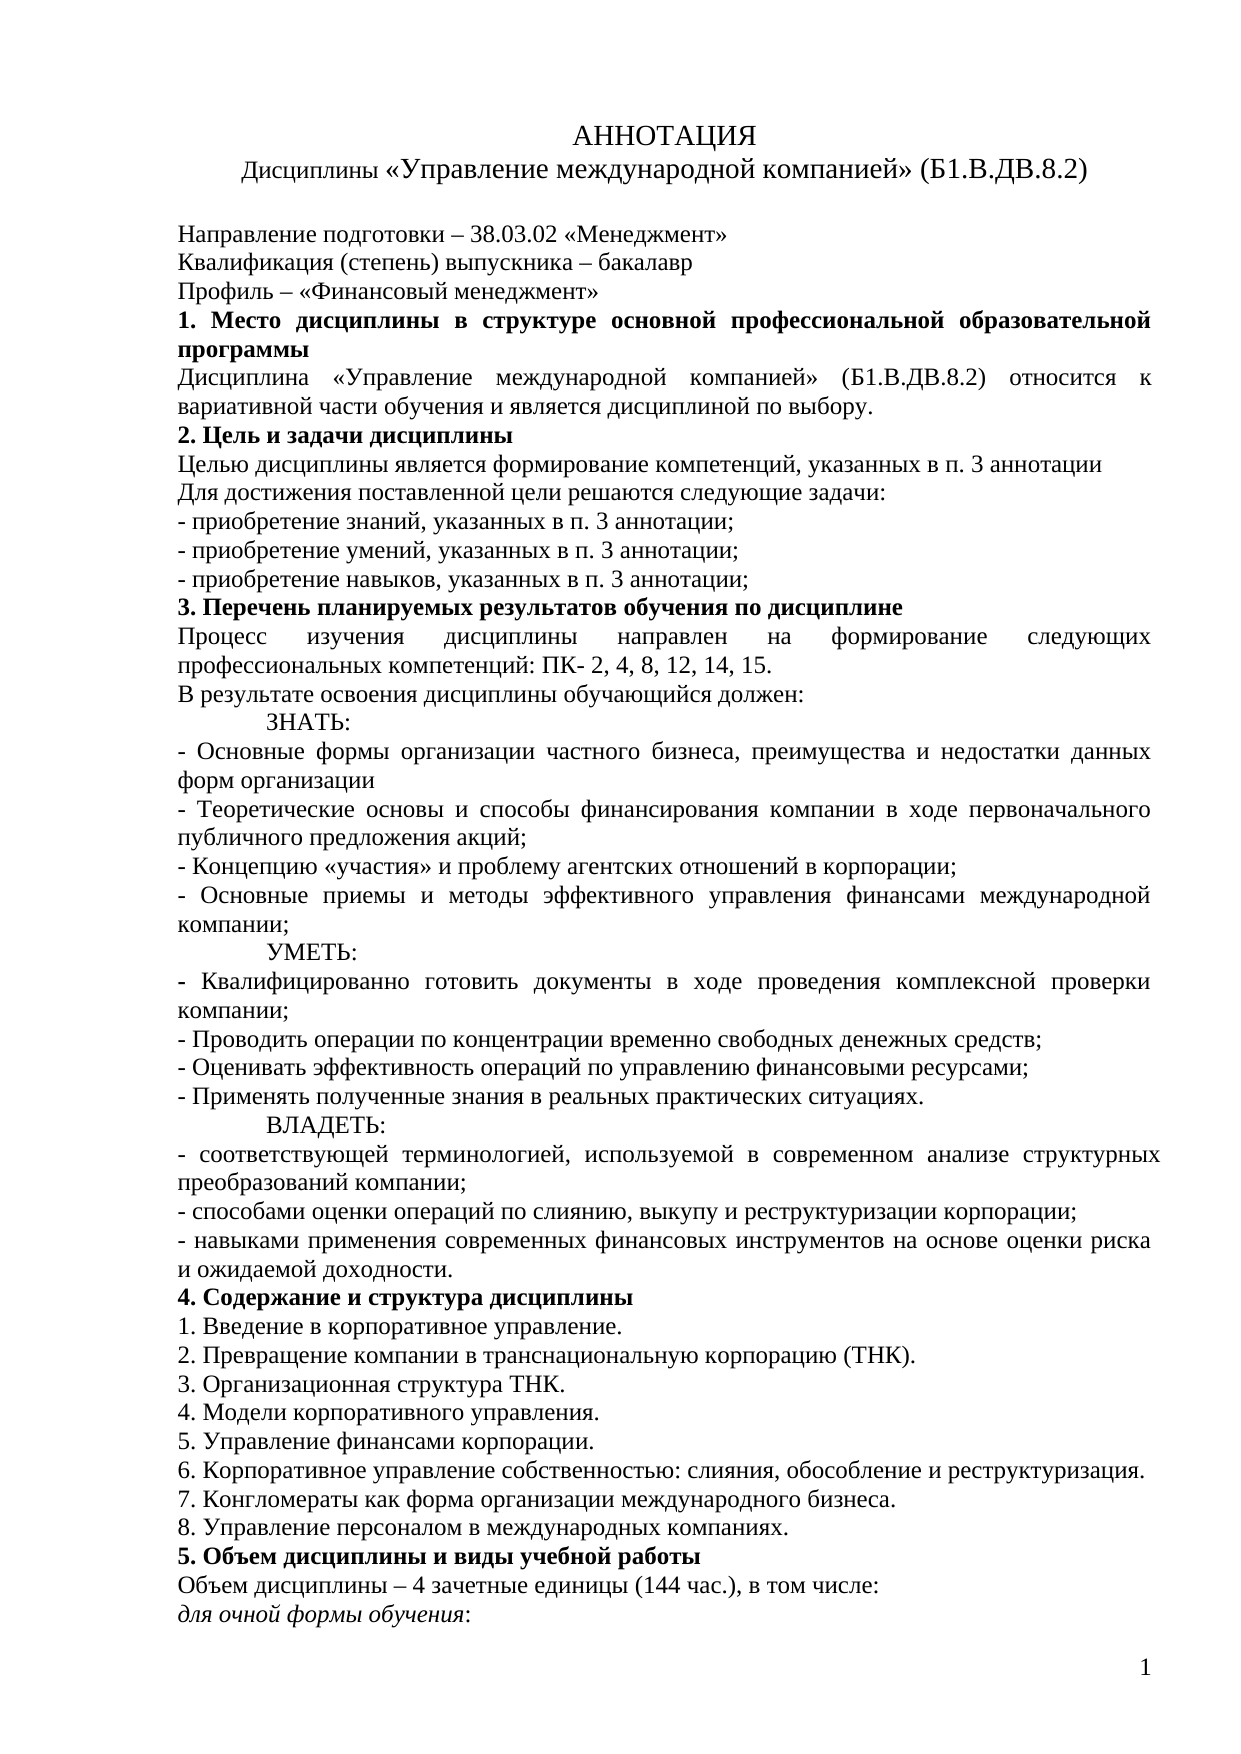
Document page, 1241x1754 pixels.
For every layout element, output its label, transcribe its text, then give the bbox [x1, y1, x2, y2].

text - Основные формы организации частного бизнеса, преимущества и недостатки данных форм организации [177, 736, 1152, 794]
text - приобретение навыков, указанных в п. 3 аннотации; [177, 564, 1152, 592]
text Дисциплина «Управление международной компанией» (Б1.В.ДВ.8.2) относится к вариативной части обучения и является дисциплиной по выбору. [177, 362, 1152, 420]
text 8. Управление персоналом в международных компаниях. [177, 1512, 1152, 1541]
text - Проводить операции по концентрации временно свободных денежных средств; [177, 1024, 1162, 1052]
text УМЕТЬ: [177, 937, 1152, 966]
text - Оценивать эффективность операций по управлению финансовыми ресурсами; [177, 1052, 1162, 1081]
text 7. Конгломераты как форма организации международного бизнеса. [177, 1484, 1152, 1512]
text 6. Корпоративное управление собственностью: слияния, обособление и реструктуризация. [177, 1455, 1152, 1484]
text 3. Перечень планируемых результатов обучения по дисциплине [177, 592, 1152, 621]
text Объем дисциплины – 4 зачетные единицы (144 час.), в том числе: [177, 1570, 1152, 1599]
text - Применять полученные знания в реальных практических ситуациях. [177, 1081, 1162, 1110]
text Направление подготовки – 38.03.02 «Менеджмент» [177, 219, 1152, 247]
text 5. Объем дисциплины и виды учебной работы [177, 1541, 1152, 1570]
text 4. Содержание и структура дисциплины [177, 1282, 1152, 1311]
text Квалификация (степень) выпускника – бакалавр [177, 247, 1152, 276]
text Профиль – «Финансовый менеджмент» [177, 276, 1152, 305]
text 3. Организационная структура ТНК. [177, 1369, 1152, 1397]
text - Теоретические основы и способы финансирования компании в ходе первоначального публичного предложения акций; [177, 794, 1152, 851]
text В результате освоения дисциплины обучающийся должен: [177, 679, 1152, 707]
text - приобретение умений, указанных в п. 3 аннотации; [177, 535, 1152, 564]
text 1. Место дисциплины в структуре основной профессиональной образовательной программы [177, 305, 1152, 362]
text - способами оценки операций по слиянию, выкупу и реструктуризации корпорации; [177, 1196, 1162, 1225]
text 2. Цель и задачи дисциплины [177, 420, 1152, 449]
text - Концепцию «участия» и проблему агентских отношений в корпорации; [177, 851, 1152, 880]
text 5. Управление финансами корпорации. [177, 1426, 1152, 1455]
text - Основные приемы и методы эффективного управления финансами международной компании; [177, 880, 1152, 937]
text - приобретение знаний, указанных в п. 3 аннотации; [177, 506, 1152, 535]
text 2. Превращение компании в транснациональную корпорацию (ТНК). [177, 1340, 1152, 1369]
text АННОТАЦИЯ [177, 118, 1152, 152]
text Процесс изучения дисциплины направлен на формирование следующих профессиональных компетенций: ПК- 2, 4, 8, 12, 14, 15. [177, 621, 1152, 679]
text - Квалифицированно готовить документы в ходе проведения комплексной проверки компании; [177, 966, 1152, 1024]
text Для достижения поставленной цели решаются следующие задачи: [177, 477, 1152, 506]
text для очной формы обучения: [177, 1599, 1152, 1627]
text 1. Введение в корпоративное управление. [177, 1311, 1152, 1340]
text Дисциплины «Управление международной компанией» (Б1.В.ДВ.8.2) [177, 152, 1152, 185]
text ЗНАТЬ: [177, 707, 1152, 736]
text 4. Модели корпоративного управления. [177, 1397, 1152, 1426]
text - навыками применения современных финансовых инструментов на основе оценки риска и ожидаемой доходности. [177, 1225, 1152, 1282]
text - соответствующей терминологией, используемой в современном анализе структурных преобразований компании; [177, 1139, 1162, 1196]
text ВЛАДЕТЬ: [177, 1110, 1152, 1139]
text Целью дисциплины является формирование компетенций, указанных в п. 3 аннотации [177, 449, 1152, 477]
